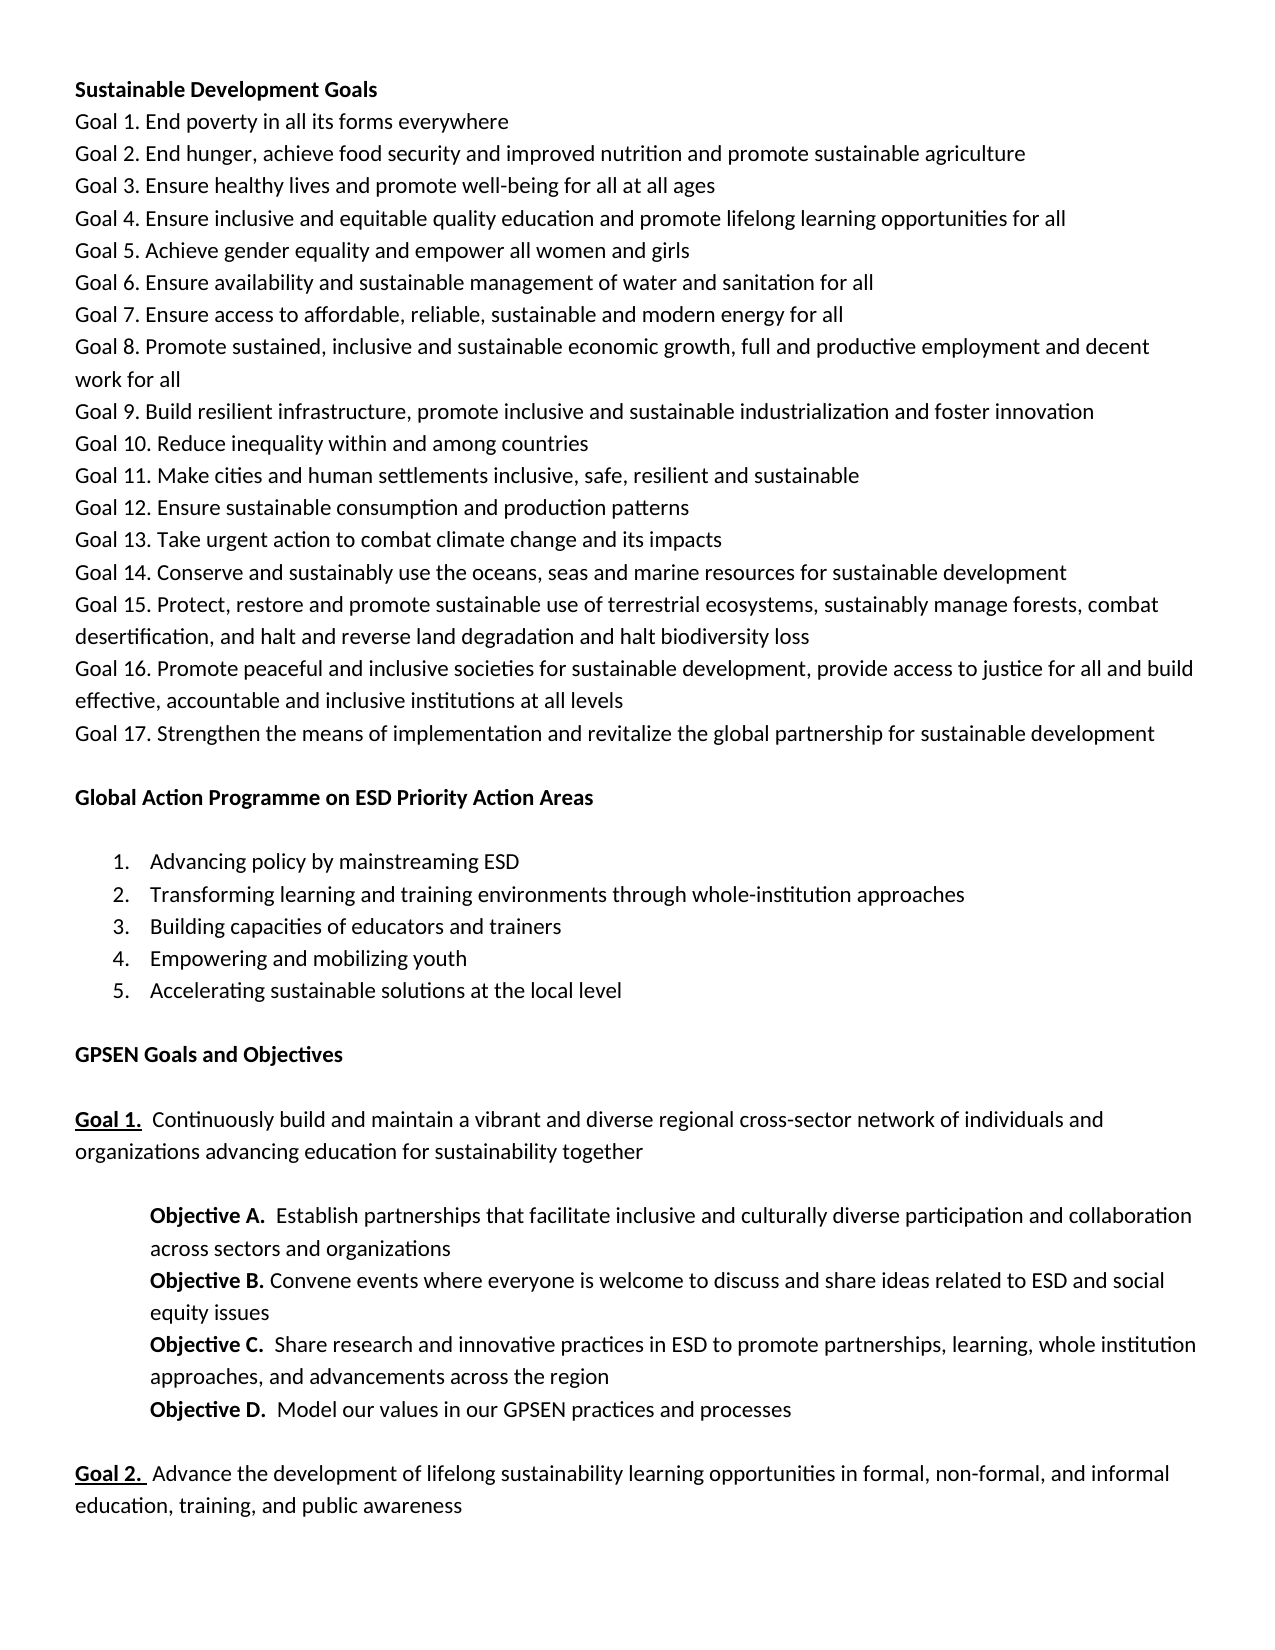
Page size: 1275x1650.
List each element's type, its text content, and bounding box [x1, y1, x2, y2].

text Goal 7. Ensure access to affordable, reliable, sustainable and modern energy for all [75, 300, 1200, 328]
list Accelerating sustainable solutions at the local level [112, 976, 1200, 1004]
text Goal 3. Ensure healthy lives and promote well-being for all at all ages [75, 172, 1200, 199]
text Goal 16. Promote peaceful and inclusive societies for sustainable development, provide access to justice for all and build effective, accountable and inclusive institutions at all levels [75, 654, 1200, 714]
text Goal 8. Promote sustained, inclusive and sustainable economic growth, full and productive employment and decent work for all [75, 332, 1200, 393]
text Goal 14. Conserve and sustainably use the oceans, seas and marine resources for sustainable development [75, 558, 1200, 586]
text Goal 2. Advance the development of lifelong sustainability learning opportunities in formal, non-formal, and informal education, training, and public awareness [75, 1459, 1200, 1519]
text Goal 15. Protect, restore and promote sustainable use of terrestrial ecosystems, sustainably manage forests, combat desertification, and halt and reverse land degradation and halt biodiversity loss [75, 590, 1200, 650]
text Global Action Programme on ESD Priority Action Areas [75, 783, 1200, 811]
list Building capacities of educators and trainers [112, 912, 1200, 940]
list Advancing policy by mainstreaming ESD [112, 847, 1200, 876]
text Goal 1. Continuously build and maintain a vibrant and diverse regional cross-sector network of individuals and organizations advancing education for sustainability together [75, 1105, 1200, 1165]
text Goal 4. Ensure inclusive and equitable quality education and promote lifelong learning opportunities for all [75, 204, 1200, 232]
list Transforming learning and training environments through whole-institution approaches [112, 880, 1200, 908]
text Goal 2. End hunger, achieve food security and improved nutrition and promote sustainable agriculture [75, 139, 1200, 167]
text Goal 9. Build resilient infrastructure, promote inclusive and sustainable industrialization and foster innovation [75, 397, 1200, 425]
text Goal 11. Make cities and human settlements inclusive, safe, resilient and sustainable [75, 461, 1200, 489]
text Goal 10. Reduce inequality within and among countries [75, 429, 1200, 457]
text Goal 13. Take urgent action to combat climate change and its impacts [75, 526, 1200, 554]
text Objective C. Share research and innovative practices in ESD to promote partnerships, learning, whole institution approaches, and advancements across the region [150, 1330, 1200, 1391]
text GPSEN Goals and Objectives [75, 1041, 1200, 1069]
text Goal 12. Ensure sustainable consumption and production patterns [75, 493, 1200, 521]
text Goal 17. Strengthen the means of implementation and revitalize the global partnership for sustainable development [75, 719, 1200, 747]
list Empowering and mobilizing youth [112, 944, 1200, 972]
text Objective A. Establish partnerships that facilitate inclusive and culturally diverse participation and collaboration across sectors and organizations [150, 1202, 1200, 1262]
text Goal 5. Achieve gender equality and empower all women and girls [75, 236, 1200, 264]
text Goal 6. Ensure availability and sustainable management of water and sanitation for all [75, 268, 1200, 296]
text Objective D. Model our values in our GPSEN practices and processes [150, 1395, 1200, 1423]
text Sustainable Development Goals [75, 75, 1200, 103]
text Goal 1. End poverty in all its forms everywhere [75, 107, 1200, 135]
text Objective B. Convene events where everyone is welcome to discuss and share ideas related to ESD and social equity issues [150, 1266, 1200, 1326]
